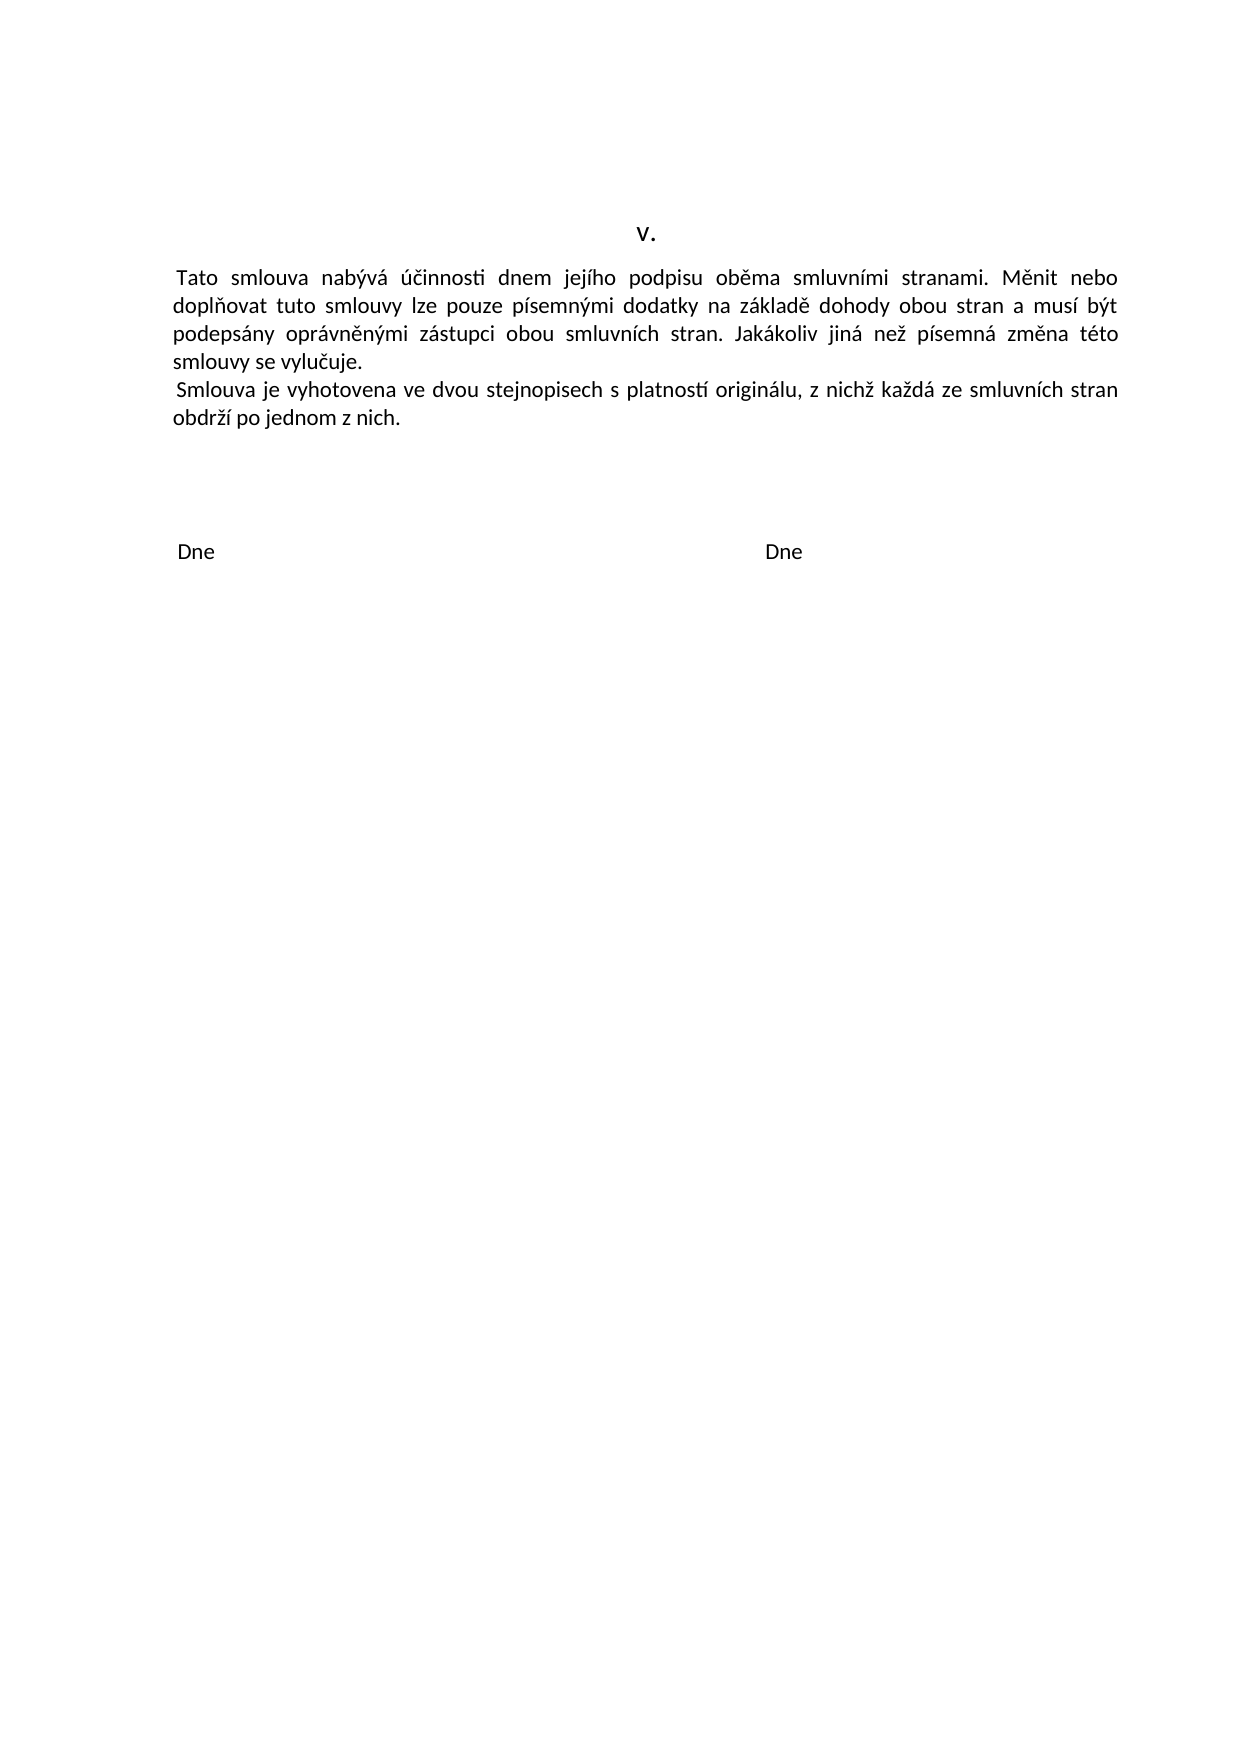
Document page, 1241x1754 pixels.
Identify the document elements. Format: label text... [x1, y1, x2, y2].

text Tato smlouva nabývá účinnosti dnem jejího podpisu oběma smluvními stranami. Měnit nebo doplňovat tuto smlouvy lze pouze písemnými dodatky na základě dohody obou stran a musí být podepsány oprávněnými zástupci obou smluvních stran. Jakákoliv jiná než písemná změna této smlouvy se vylučuje. [173, 263, 1120, 375]
text Smlouva je vyhotovena ve dvou stejnopisech s platností originálu, z nichž každá ze smluvních stran obdrží po jednom z nich. [173, 375, 1120, 431]
